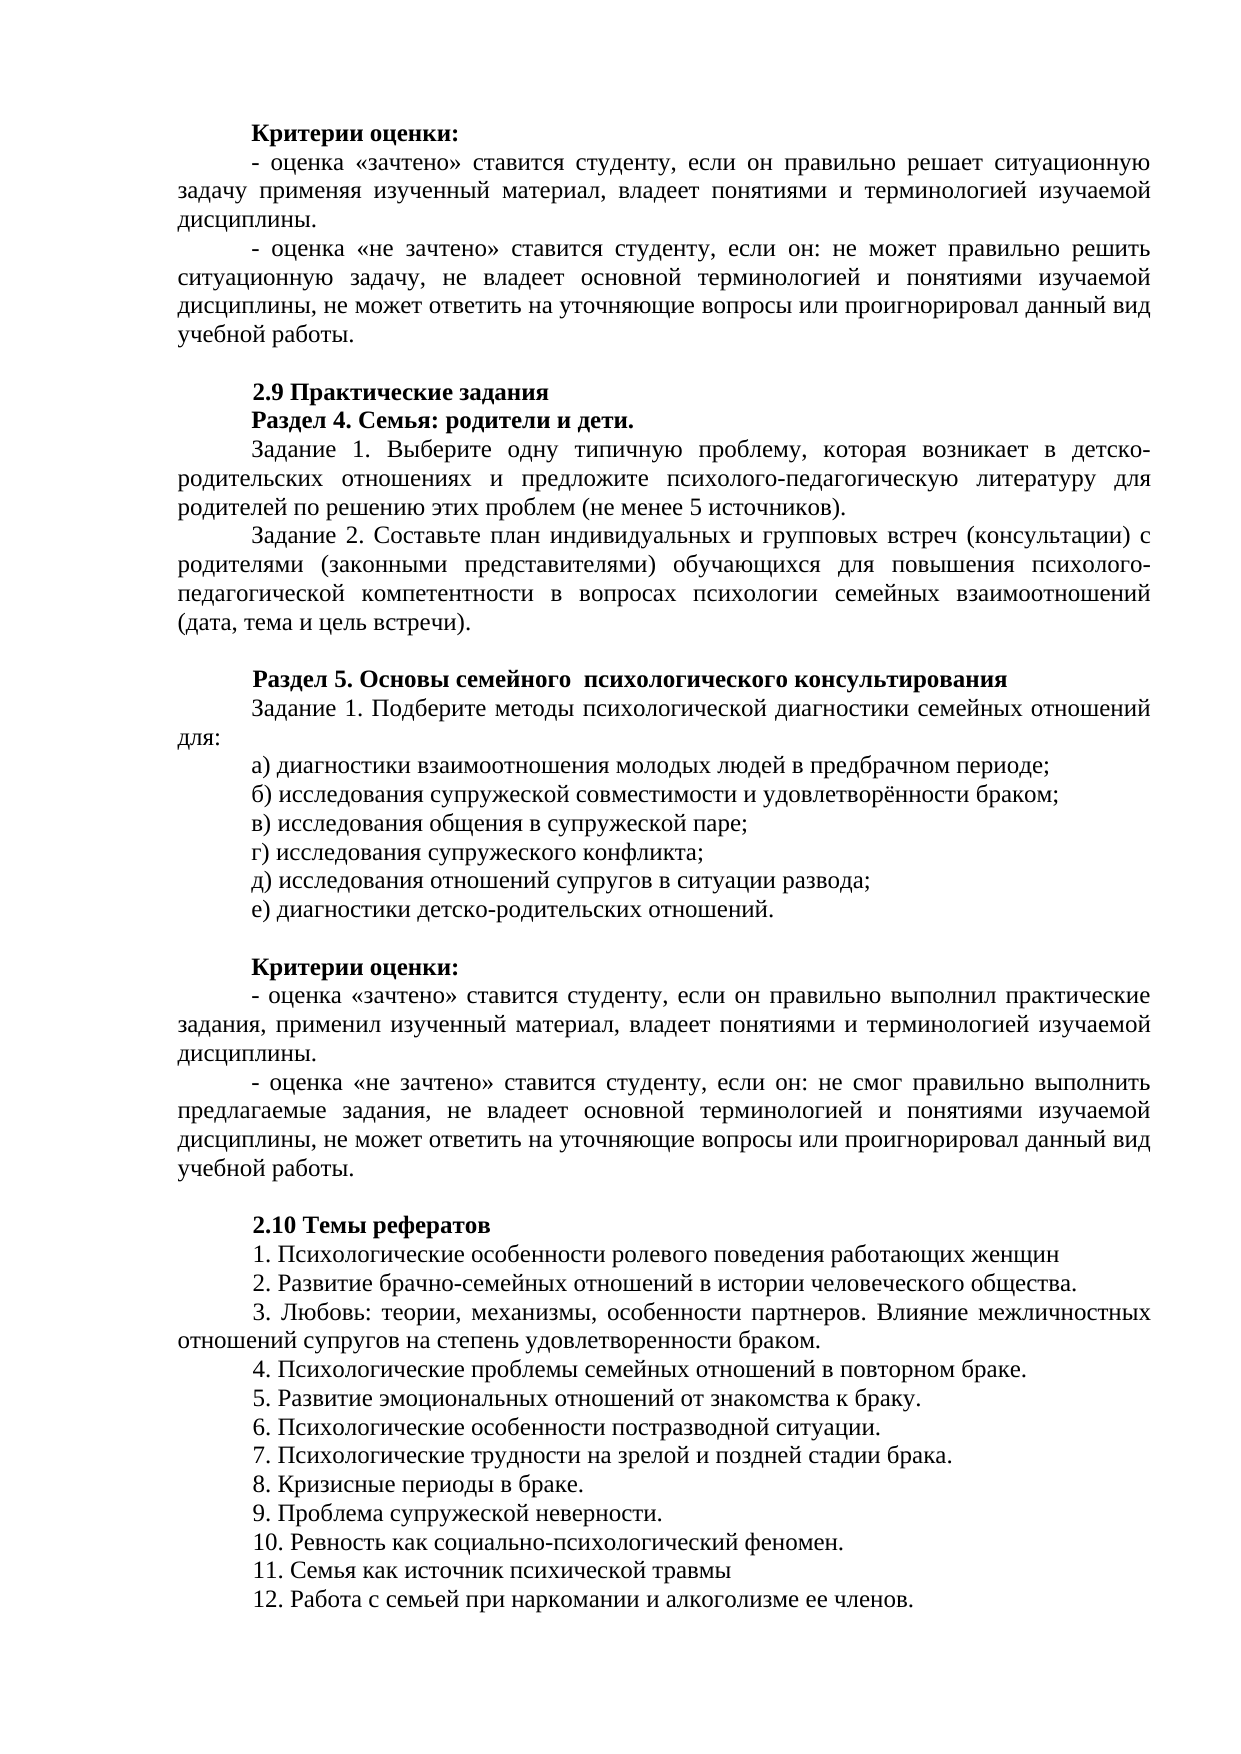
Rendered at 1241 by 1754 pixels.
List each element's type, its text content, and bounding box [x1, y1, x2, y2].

text Раздел 4. Семья: родители и дети. [177, 406, 1152, 434]
text Критерии оценки: [177, 118, 1152, 147]
text 8. Кризисные периоды в браке. [177, 1469, 1152, 1498]
text 5. Развитие эмоциональных отношений от знакомства к браку. [177, 1383, 1152, 1412]
text Задание 1. Подберите методы психологической диагностики семейных отношений для: [177, 693, 1152, 751]
text 1. Психологические особенности ролевого поведения работающих женщин [177, 1239, 1152, 1268]
text 2. Развитие брачно-семейных отношений в истории человеческого общества. [177, 1268, 1152, 1297]
text 7. Психологические трудности на зрелой и поздней стадии брака. [177, 1441, 1152, 1469]
text 9. Проблема супружеской неверности. [177, 1498, 1152, 1527]
text г) исследования супружеского конфликта; [177, 837, 1152, 866]
text 6. Психологические особенности постразводной ситуации. [177, 1412, 1152, 1441]
text 4. Психологические проблемы семейных отношений в повторном браке. [177, 1354, 1152, 1383]
text б) исследования супружеской совместимости и удовлетворённости браком; [177, 779, 1152, 808]
text Задание 1. Выберите одну типичную проблему, которая возникает в детско-родительских отношениях и предложите психолого-педагогическую литературу для родителей по решению этих проблем (не менее 5 источников). [177, 434, 1152, 521]
text в) исследования общения в супружеской паре; [177, 808, 1152, 837]
text - оценка «зачтено» ставится студенту, если он правильно решает ситуационную задачу применяя изученный материал, владеет понятиями и терминологией изучаемой дисциплины. [177, 147, 1152, 233]
text 2.10 Темы рефератов [177, 1211, 1152, 1239]
text - оценка «не зачтено» ставится студенту, если он: не может правильно решить ситуационную задачу, не владеет основной терминологией и понятиями изучаемой дисциплины, не может ответить на уточняющие вопросы или проигнорировал данный вид учебной работы. [177, 233, 1152, 348]
text Раздел 5. Основы семейного психологического консультирования [177, 664, 1152, 693]
text 2.9 Практические задания [177, 377, 1152, 406]
text 11. Семья как источник психической травмы [177, 1556, 1152, 1584]
text - оценка «не зачтено» ставится студенту, если он: не смог правильно выполнить предлагаемые задания, не владеет основной терминологией и понятиями изучаемой дисциплины, не может ответить на уточняющие вопросы или проигнорировал данный вид учебной работы. [177, 1067, 1152, 1182]
text - оценка «зачтено» ставится студенту, если он правильно выполнил практические задания, применил изученный материал, владеет понятиями и терминологией изучаемой дисциплины. [177, 981, 1152, 1067]
text 12. Работа с семьей при наркомании и алкоголизме ее членов. [177, 1584, 1152, 1613]
text 3. Любовь: теории, механизмы, особенности партнеров. Влияние межличностных отношений супругов на степень удовлетворенности браком. [177, 1297, 1152, 1354]
text Критерии оценки: [177, 952, 1152, 981]
text а) диагностики взаимоотношения молодых людей в предбрачном периоде; [177, 751, 1152, 779]
text Задание 2. Составьте план индивидуальных и групповых встреч (консультации) с родителями (законными представителями) обучающихся для повышения психолого-педагогической компетентности в вопросах психологии семейных взаимоотношений (дата, тема и цель встречи). [177, 521, 1152, 636]
text 10. Ревность как социально-психологический феномен. [177, 1527, 1152, 1556]
text д) исследования отношений супругов в ситуации развода; [177, 866, 1152, 894]
text е) диагностики детско-родительских отношений. [177, 894, 1152, 923]
